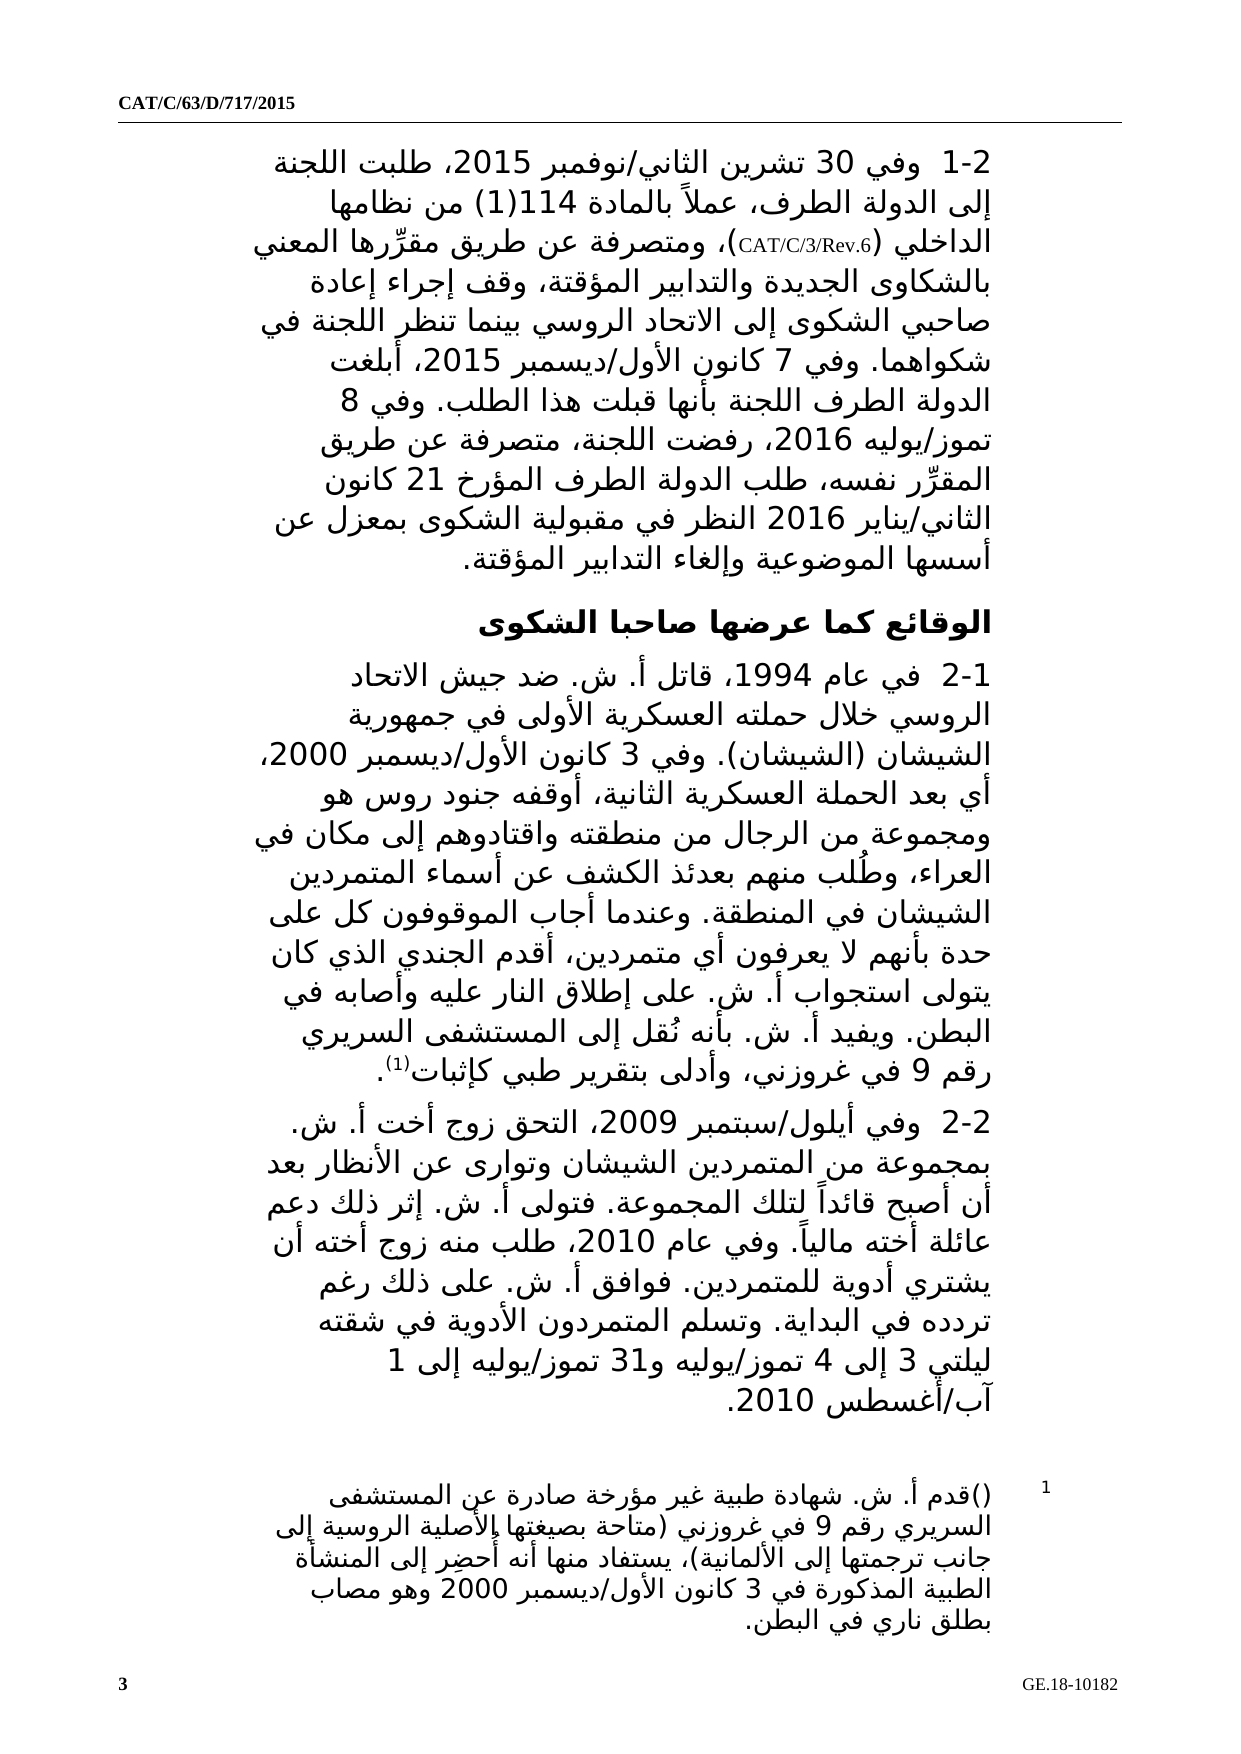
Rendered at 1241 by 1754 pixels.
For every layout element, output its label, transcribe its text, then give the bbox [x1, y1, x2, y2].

text 1-2 وفي 30 تشرين الثاني/نوفمبر 2015، طلبت اللجنة إلى الدولة الطرف، عملاً بالمادة 114(1) من نظامها الداخلي (CAT/C/3/Rev.6)، ومتصرفة عن طريق مقرِّرها المعني بالشكاوى الجديدة والتدابير المؤقتة، وقف إجراء إعادة صاحبي الشكوى إلى الاتحاد الروسي بينما تنظر اللجنة في شكواهما. وفي 7 كانون الأول/ديسمبر 2015، أبلغت الدولة الطرف اللجنة بأنها قبلت هذا الطلب. وفي 8 تموز/يوليه 2016، رفضت اللجنة، متصرفة عن طريق المقرِّر نفسه، طلب الدولة الطرف المؤرخ 21 كانون الثاني/يناير 2016 النظر في مقبولية الشكوى بمعزل عن أسسها الموضوعية وإلغاء التدابير المؤقتة. [248, 142, 992, 577]
text 2-2 وفي أيلول/سبتمبر 2009، التحق زوج أخت أ. ش. بمجموعة من المتمردين الشيشان وتوارى عن الأنظار بعد أن أصبح قائداً لتلك المجموعة. فتولى أ. ش. إثر ذلك دعم عائلة أخته مالياً. وفي عام 2010، طلب منه زوج أخته أن يشتري أدوية للمتمردين. فوافق أ. ش. على ذلك رغم تردده في البداية. وتسلم المتمردون الأدوية في شقته ليلتي 3 إلى 4 تموز/يوليه و31 تموز/يوليه إلى 1 آب/أغسطس 2010. [248, 1102, 992, 1419]
text الوقائع كما عرضها صاحبا الشكوى [248, 602, 1122, 642]
text 2-1 في عام 1994، قاتل أ. ش. ضد جيش الاتحاد الروسي خلال حملته العسكرية الأولى في جمهورية الشيشان (الشيشان). وفي 3 كانون الأول/ديسمبر 2000، أي بعد الحملة العسكرية الثانية، أوقفه جنود روس هو ومجموعة من الرجال من منطقته واقتادوهم إلى مكان في العراء، وطُلب منهم بعدئذ الكشف عن أسماء المتمردين الشيشان في المنطقة. وعندما أجاب الموقوفون كل على حدة بأنهم لا يعرفون أي متمردين، أقدم الجندي الذي كان يتولى استجواب أ. ش. على إطلاق النار عليه وأصابه في البطن. ويفيد أ. ش. بأنه نُقل إلى المستشفى السريري رقم 9 في غروزني، وأدلى بتقرير طبي كإثبات(). [248, 654, 992, 1090]
